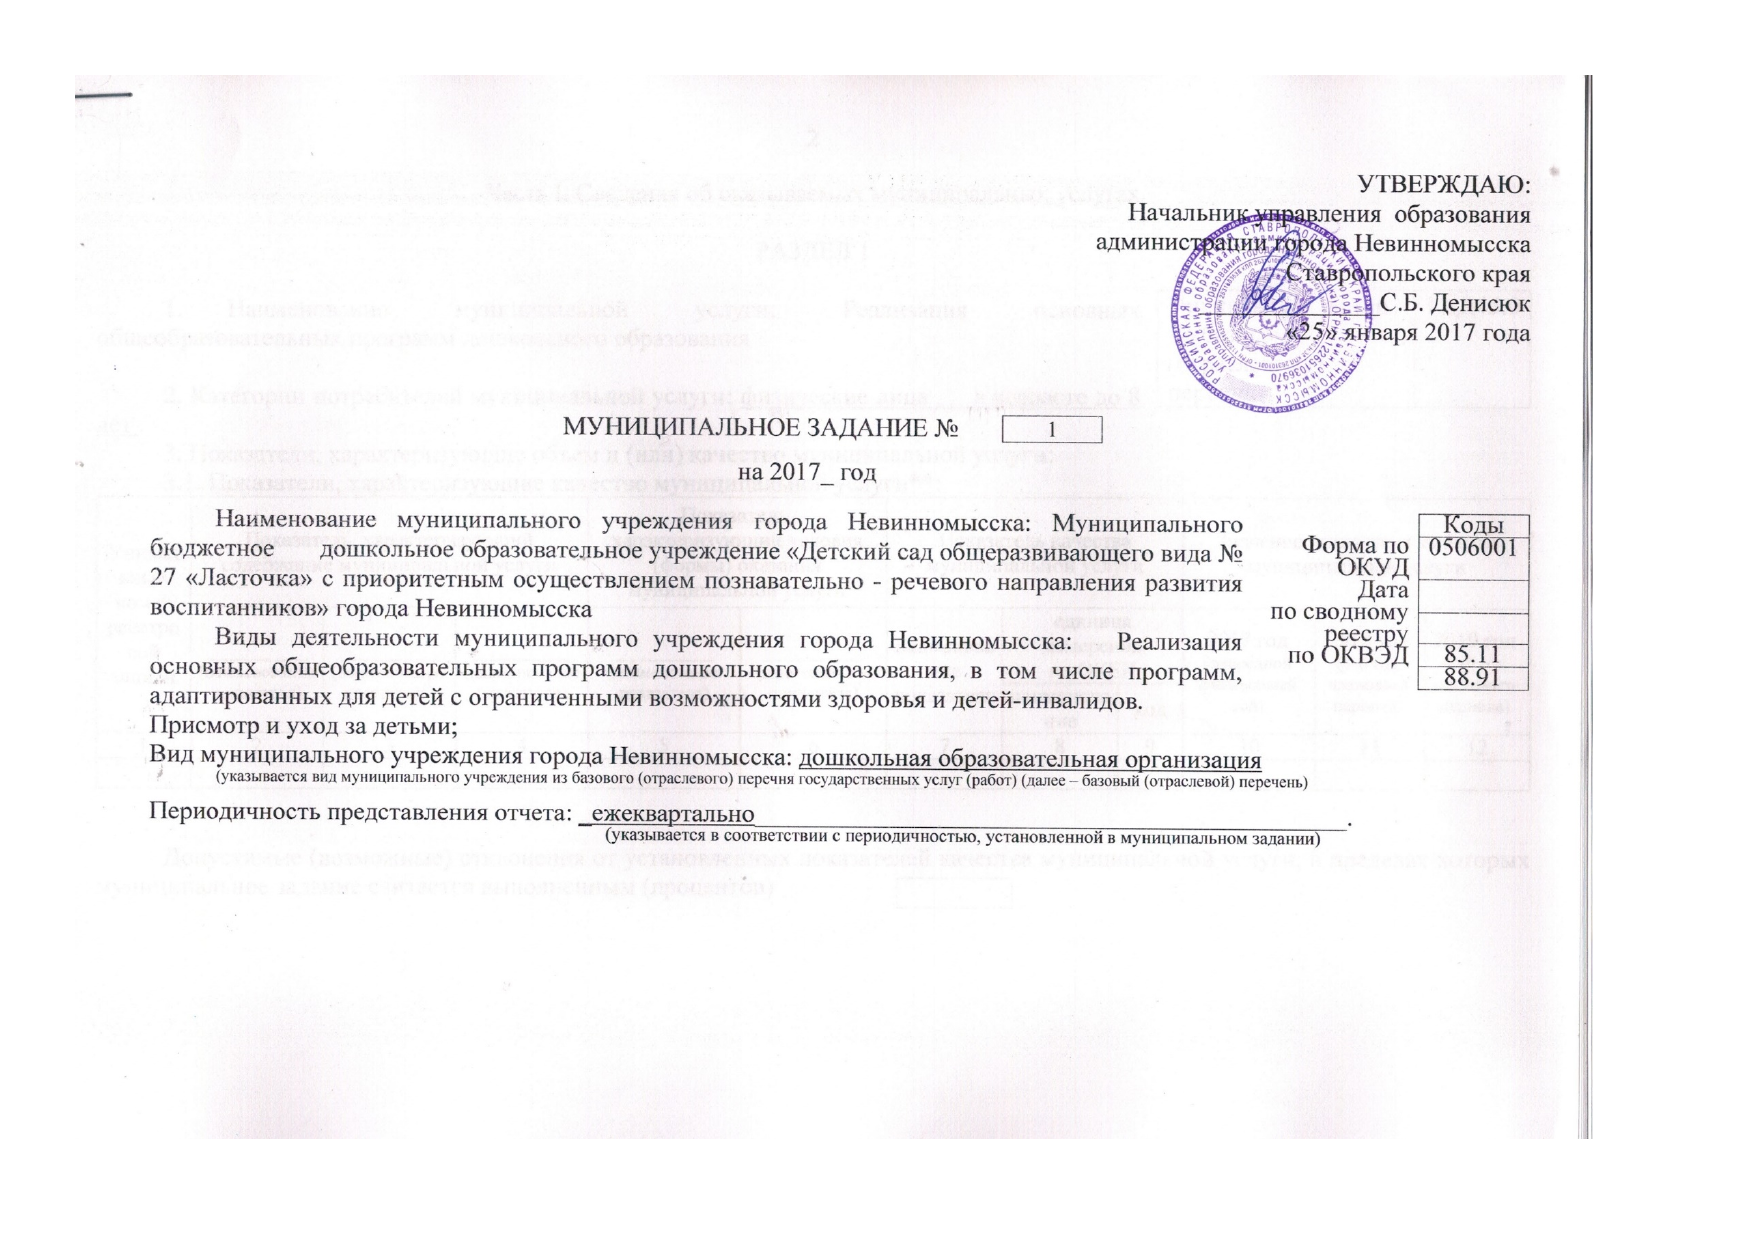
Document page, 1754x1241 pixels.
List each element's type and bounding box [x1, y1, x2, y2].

picture [75, 75, 1593, 1139]
